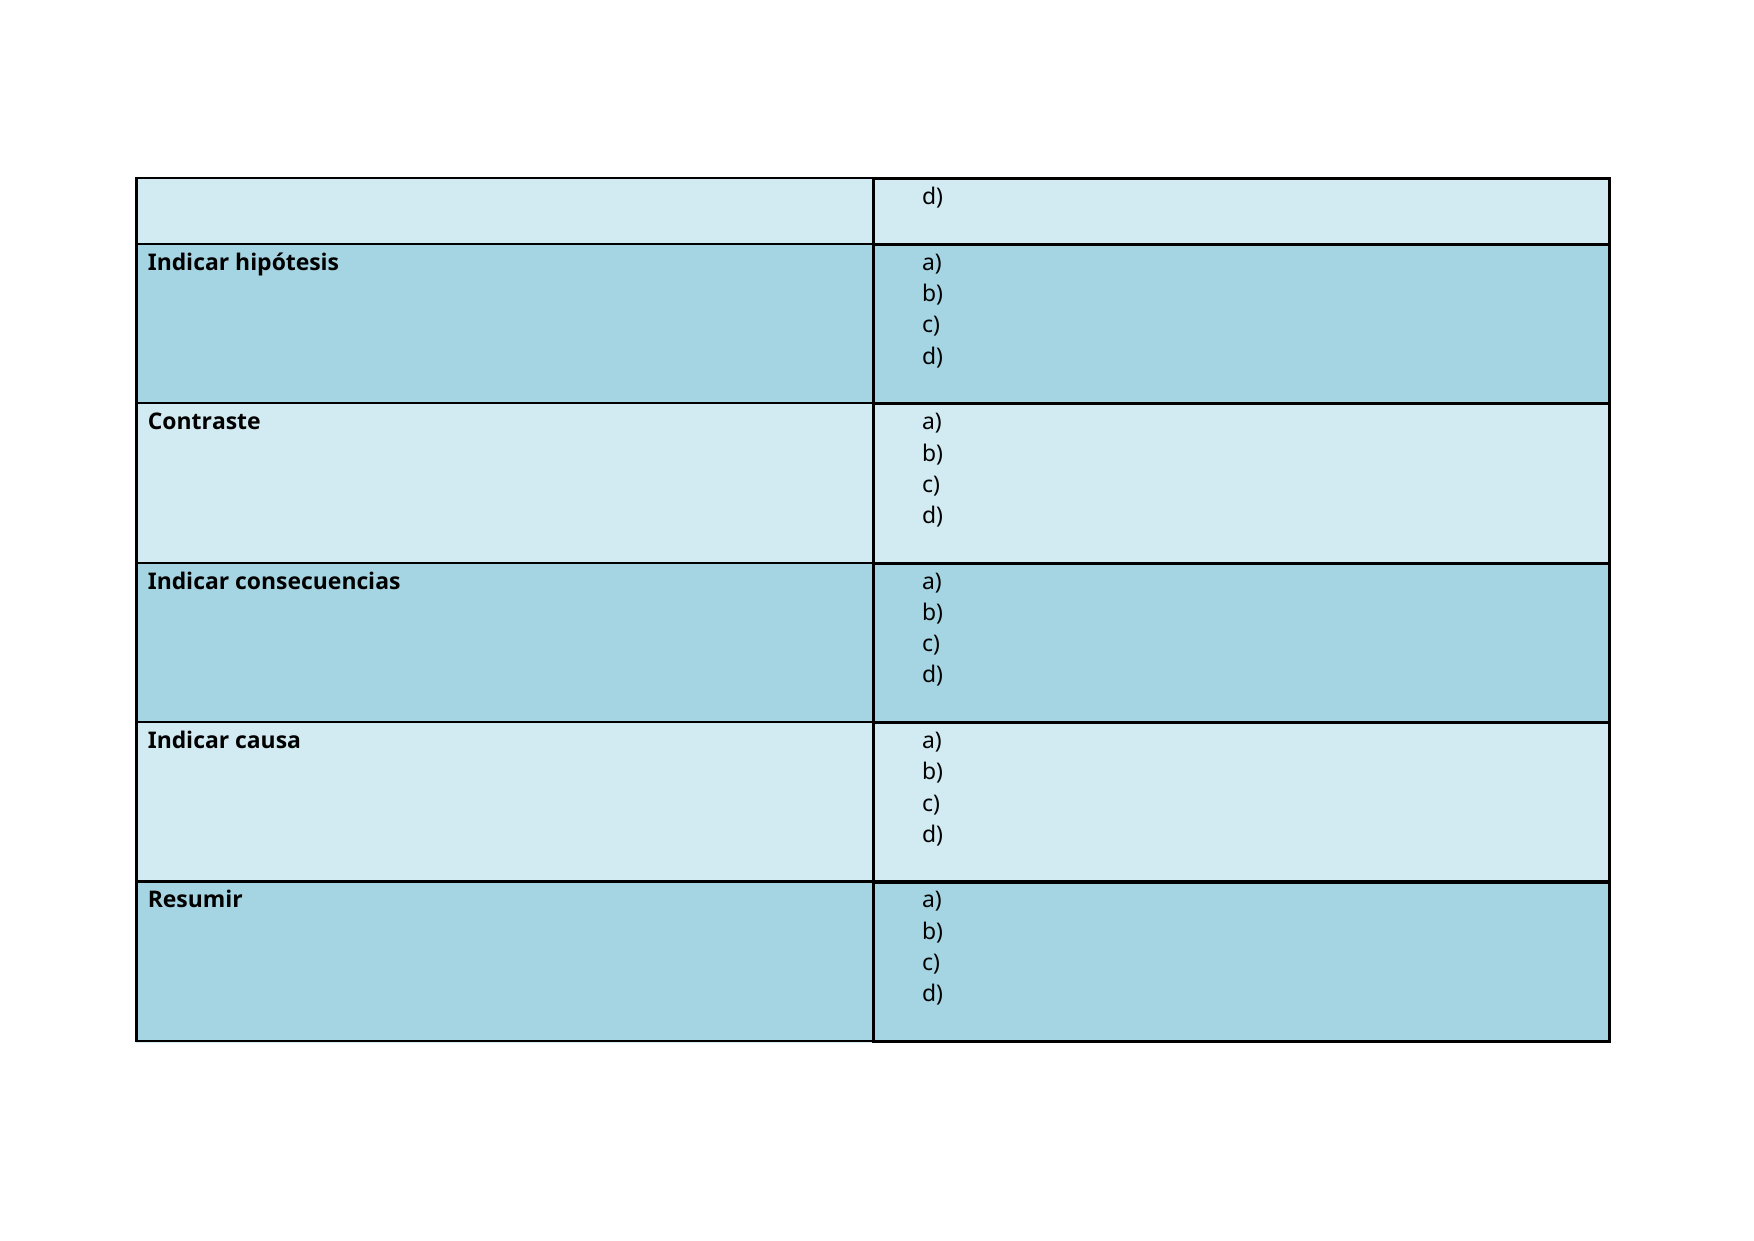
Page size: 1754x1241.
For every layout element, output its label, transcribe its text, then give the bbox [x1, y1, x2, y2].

table_cell Resumir [138, 883, 872, 1040]
table_cell Indicar hipótesis [138, 245, 872, 402]
table_cell [875, 724, 1608, 880]
table_cell [875, 246, 1608, 402]
table_cell [875, 180, 1608, 243]
table_cell Contraste [138, 404, 872, 562]
table_cell [875, 405, 1608, 562]
table_cell [875, 565, 1608, 721]
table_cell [138, 179, 872, 243]
table_cell Indicar causa [138, 723, 872, 880]
table_cell [875, 884, 1608, 1040]
table_cell Indicar consecuencias [138, 564, 872, 721]
